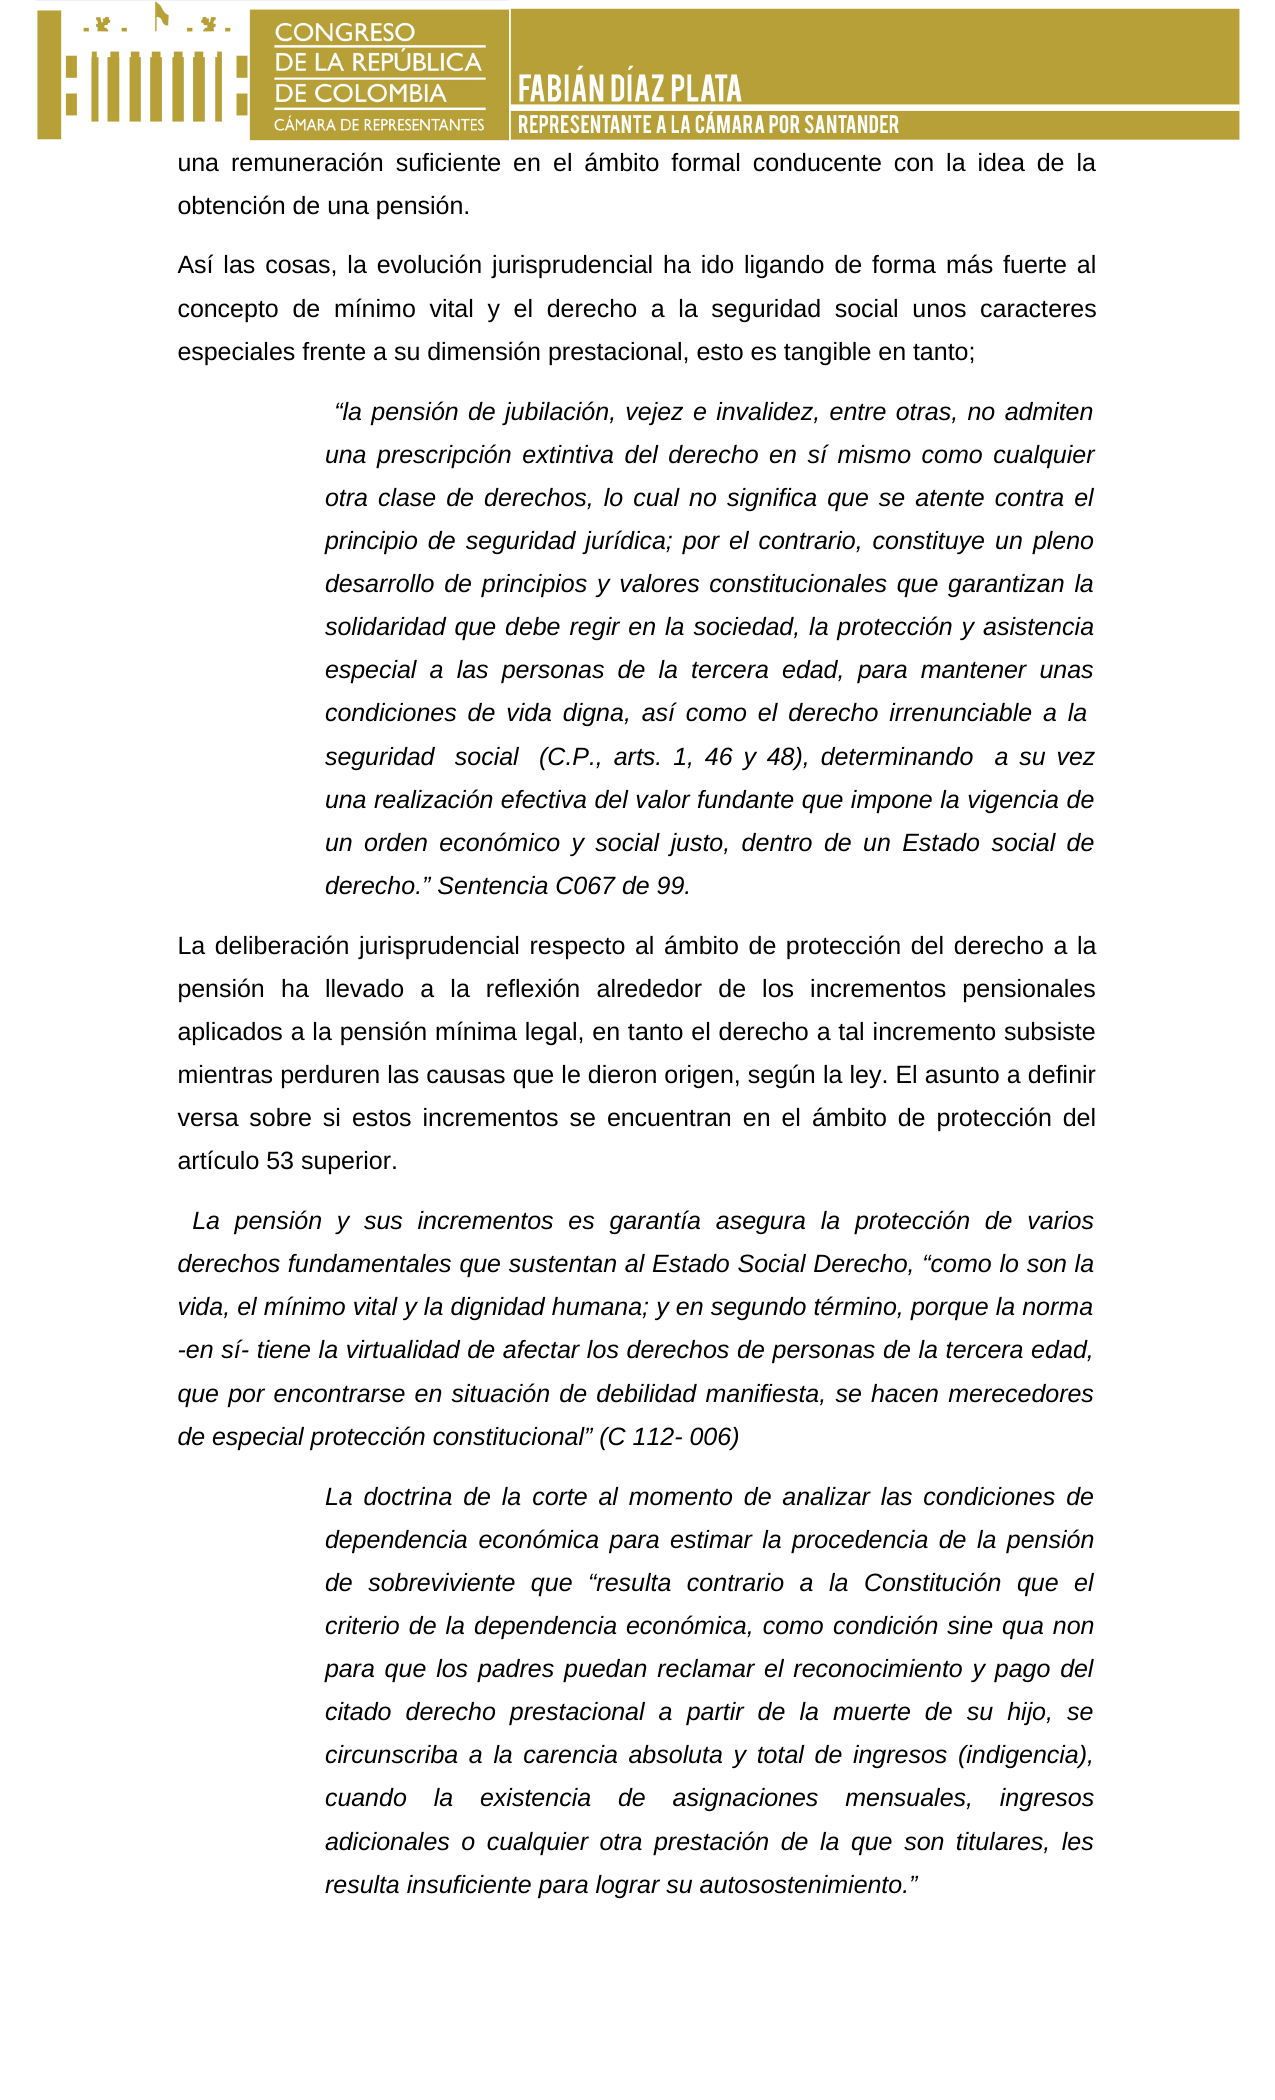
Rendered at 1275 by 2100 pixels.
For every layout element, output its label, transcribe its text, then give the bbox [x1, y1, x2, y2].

text “la pensión de jubilación, vejez e invalidez, entre otras, no admiten una prescripción extintiva del derecho en sí mismo como cualquier otra clase de derechos, lo cual no significa que se atente contra el principio de seguridad jurídica; por el contrario, constituye un pleno desarrollo de principios y valores constitucionales que garantizan la solidaridad que debe regir en la sociedad, la protección y asistencia especial a las personas de la tercera edad, para mantener unas condiciones de vida digna, así como el derecho irrenunciable a la seguridad social (C.P., arts. 1, 46 y 48), determinando a su vez una realización efectiva del valor fundante que impone la vigencia de un orden económico y social justo, dentro de un Estado social de derecho.” Sentencia C067 de 99. [325, 397, 1098, 900]
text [177, 148, 1098, 219]
text La pensión y sus incrementos es garantía asegura la protección de varios derechos fundamentales que sustentan al Estado Social Derecho, “como lo son la vida, el mínimo vital y la dignidad humana; y en segundo término, porque la norma -en sí- tiene la virtualidad de afectar los derechos de personas de la tercera edad, que por encontrarse en situación de debilidad manifiesta, se hacen merecedores de especial protección constitucional” (C 112- 006) [177, 1206, 1098, 1451]
text La doctrina de la corte al momento de analizar las condiciones de dependencia económica para estimar la procedencia de la pensión de sobreviviente que “resulta contrario a la Constitución que el criterio de la dependencia económica, como condición sine qua non para que los padres puedan reclamar el reconocimiento y pago del citado derecho prestacional a partir de la muerte de su hijo, se circunscriba a la carencia absoluta y total de ingresos (indigencia), cuando la existencia de asignaciones mensuales, ingresos adicionales o cualquier otra prestación de la que son titulares, les resulta insuficiente para lograr su autosostenimiento.” [325, 1482, 1098, 1898]
picture [35, 0, 1240, 155]
text Así las cosas, la evolución jurisprudencial ha ido ligando de forma más fuerte al concepto de mínimo vital y el derecho a la seguridad social unos caracteres especiales frente a su dimensión prestacional, esto es tangible en tanto; [177, 251, 1098, 366]
text La deliberación jurisprudencial respecto al ámbito de protección del derecho a la pensión ha llevado a la reflexión alrededor de los incrementos pensionales aplicados a la pensión mínima legal, en tanto el derecho a tal incremento subsiste mientras perduren las causas que le dieron origen, según la ley. El asunto a definir versa sobre si estos incrementos se encuentran en el ámbito de protección del artículo 53 superior. [177, 931, 1098, 1175]
